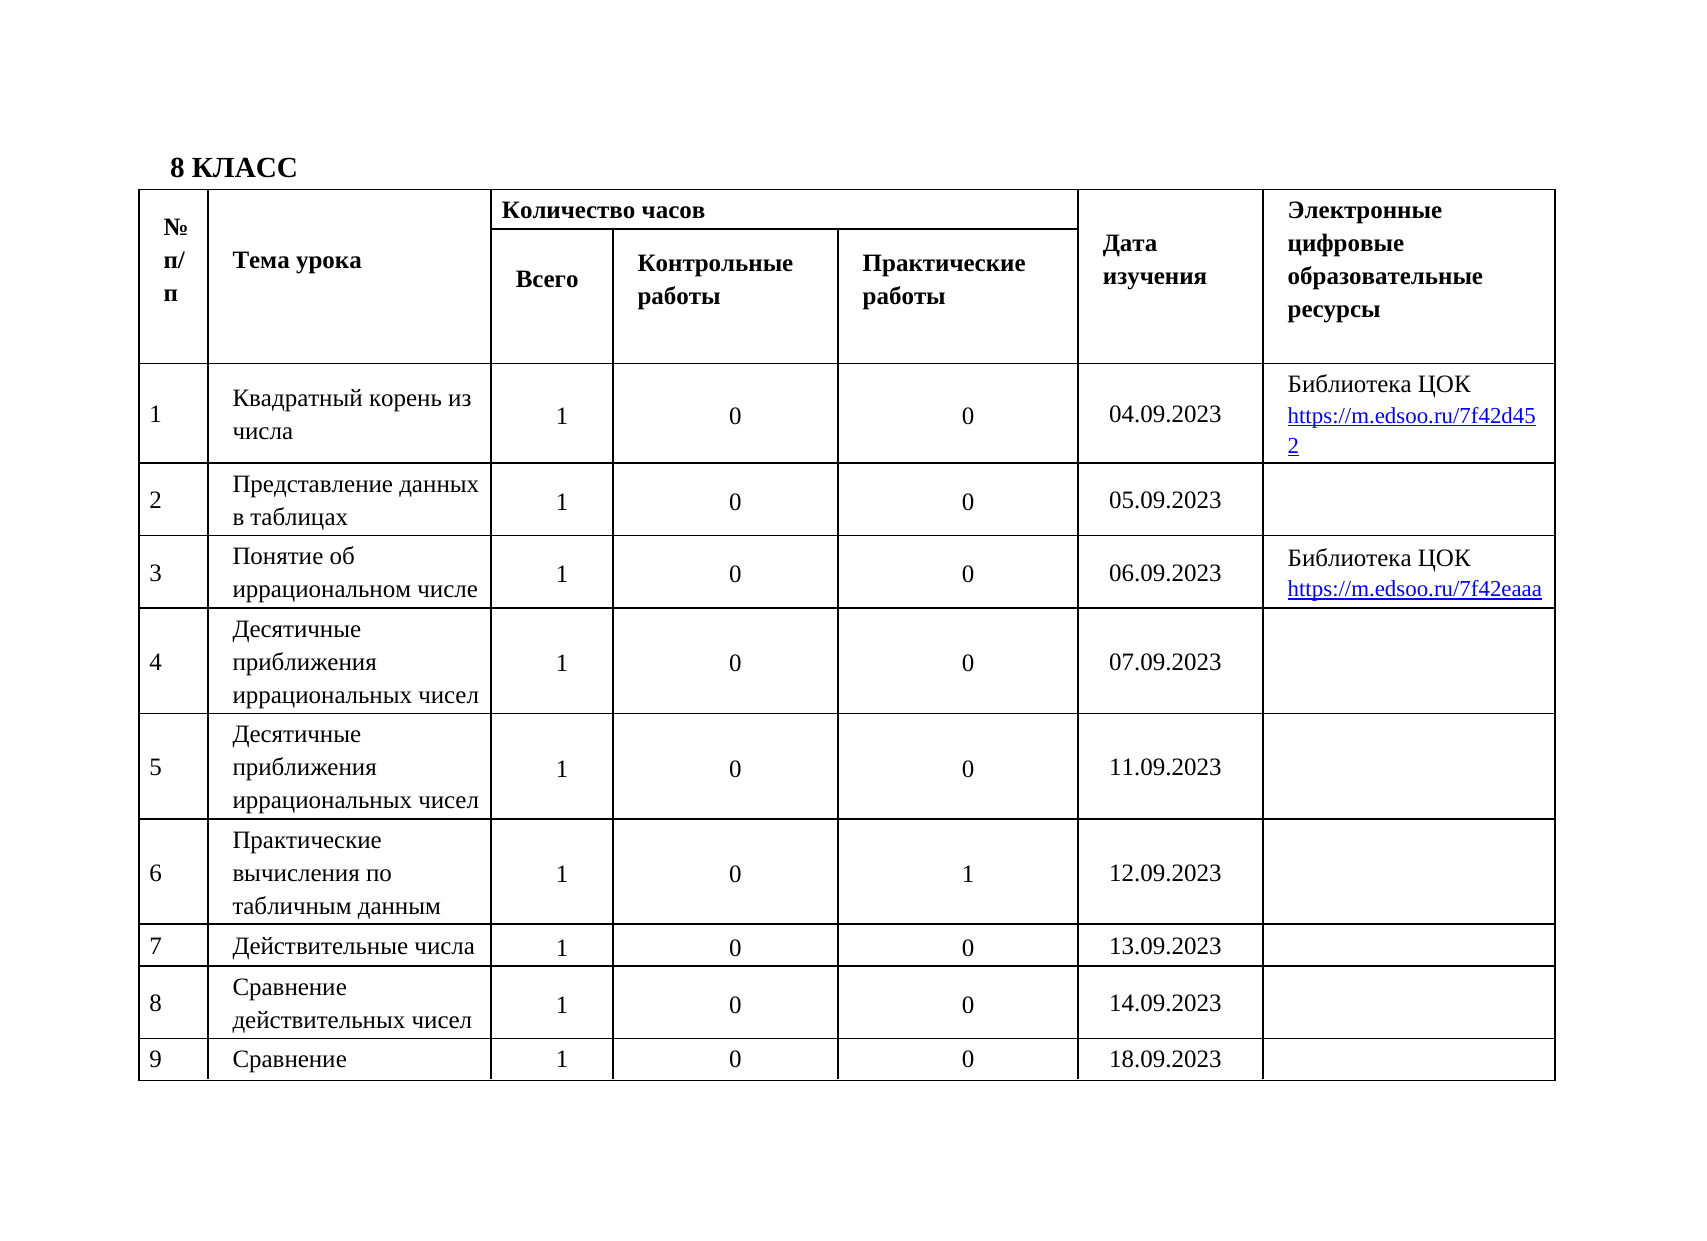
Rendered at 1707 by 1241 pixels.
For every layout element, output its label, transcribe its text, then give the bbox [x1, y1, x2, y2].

table_cell Практические работы [839, 230, 1077, 362]
table_cell 13.09.2023 [1079, 925, 1262, 965]
table_cell 18.09.2023 [1079, 1039, 1262, 1079]
table_cell Представление данных в таблицах [209, 464, 490, 535]
table_cell 1 [492, 820, 612, 923]
table_cell 1 [492, 364, 612, 462]
table_cell 1 [492, 536, 612, 607]
table_cell 0 [614, 364, 837, 462]
table_cell 0 [614, 1039, 837, 1079]
table_cell [1264, 464, 1554, 535]
table_cell 7 [140, 925, 207, 965]
table_cell 0 [839, 364, 1077, 462]
table_cell Контрольные работы [614, 230, 837, 362]
table_cell 1 [492, 609, 612, 712]
table_cell 1 [492, 925, 612, 965]
table_cell 11.09.2023 [1079, 714, 1262, 818]
table_cell Практические вычисления по табличным данным [209, 820, 490, 923]
table_header Количество часов [492, 190, 1077, 228]
table_cell 06.09.2023 [1079, 536, 1262, 607]
table_cell 0 [839, 714, 1077, 818]
table_cell 3 [140, 536, 207, 607]
table_cell [1264, 820, 1554, 923]
table_cell Десятичные приближения иррациональных чисел [209, 609, 490, 712]
table_cell 05.09.2023 [1079, 464, 1262, 535]
table_cell 0 [839, 464, 1077, 535]
table_cell [1264, 967, 1554, 1038]
table_cell 0 [614, 820, 837, 923]
table_cell Сравнение действительных чисел [209, 967, 490, 1038]
table_cell 1 [492, 967, 612, 1038]
table_cell Действительные числа [209, 925, 490, 965]
table_cell 5 [140, 714, 207, 818]
table_cell 1 [492, 1039, 612, 1079]
table_cell Библиотека ЦОК https://m.edsoo.ru/7f42eaaa [1264, 536, 1554, 607]
table_cell 6 [140, 820, 207, 923]
table_cell [1264, 609, 1554, 712]
table_cell Десятичные приближения иррациональных чисел [209, 714, 490, 818]
table_cell Понятие об иррациональном числе [209, 536, 490, 607]
table_cell [1264, 925, 1554, 965]
table_cell 0 [614, 714, 837, 818]
table_header Тема урока [209, 190, 490, 362]
table_cell 0 [839, 609, 1077, 712]
table_cell 0 [839, 536, 1077, 607]
table_cell 0 [839, 925, 1077, 965]
table_header Дата изучения [1079, 190, 1262, 362]
text 8 КЛАСС [162, 150, 1557, 183]
table_cell 4 [140, 609, 207, 712]
table_cell 8 [140, 967, 207, 1038]
table_cell 1 [140, 364, 207, 462]
table_cell 0 [614, 967, 837, 1038]
table_cell 0 [614, 609, 837, 712]
table_cell 0 [614, 925, 837, 965]
table_cell [1264, 1039, 1554, 1079]
table_cell 04.09.2023 [1079, 364, 1262, 462]
table_cell 0 [614, 536, 837, 607]
table_cell 1 [492, 464, 612, 535]
table_cell 0 [614, 464, 837, 535]
table_cell 1 [839, 820, 1077, 923]
table_cell 9 [140, 1039, 207, 1079]
table_cell 2 [140, 464, 207, 535]
table_cell [1264, 714, 1554, 818]
table_cell 0 [839, 967, 1077, 1038]
table_cell 1 [492, 714, 612, 818]
table_cell Всего [492, 230, 612, 362]
table_cell 07.09.2023 [1079, 609, 1262, 712]
table_header Электронные цифровые образовательные ресурсы [1264, 190, 1554, 362]
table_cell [209, 1039, 490, 1079]
table_cell 12.09.2023 [1079, 820, 1262, 923]
table_cell Квадратный корень из числа [209, 364, 490, 462]
table_cell 0 [839, 1039, 1077, 1079]
table_cell 14.09.2023 [1079, 967, 1262, 1038]
table_header № п/п [140, 190, 207, 362]
table_cell Библиотека ЦОК https://m.edsoo.ru/7f42d452 [1264, 364, 1554, 462]
